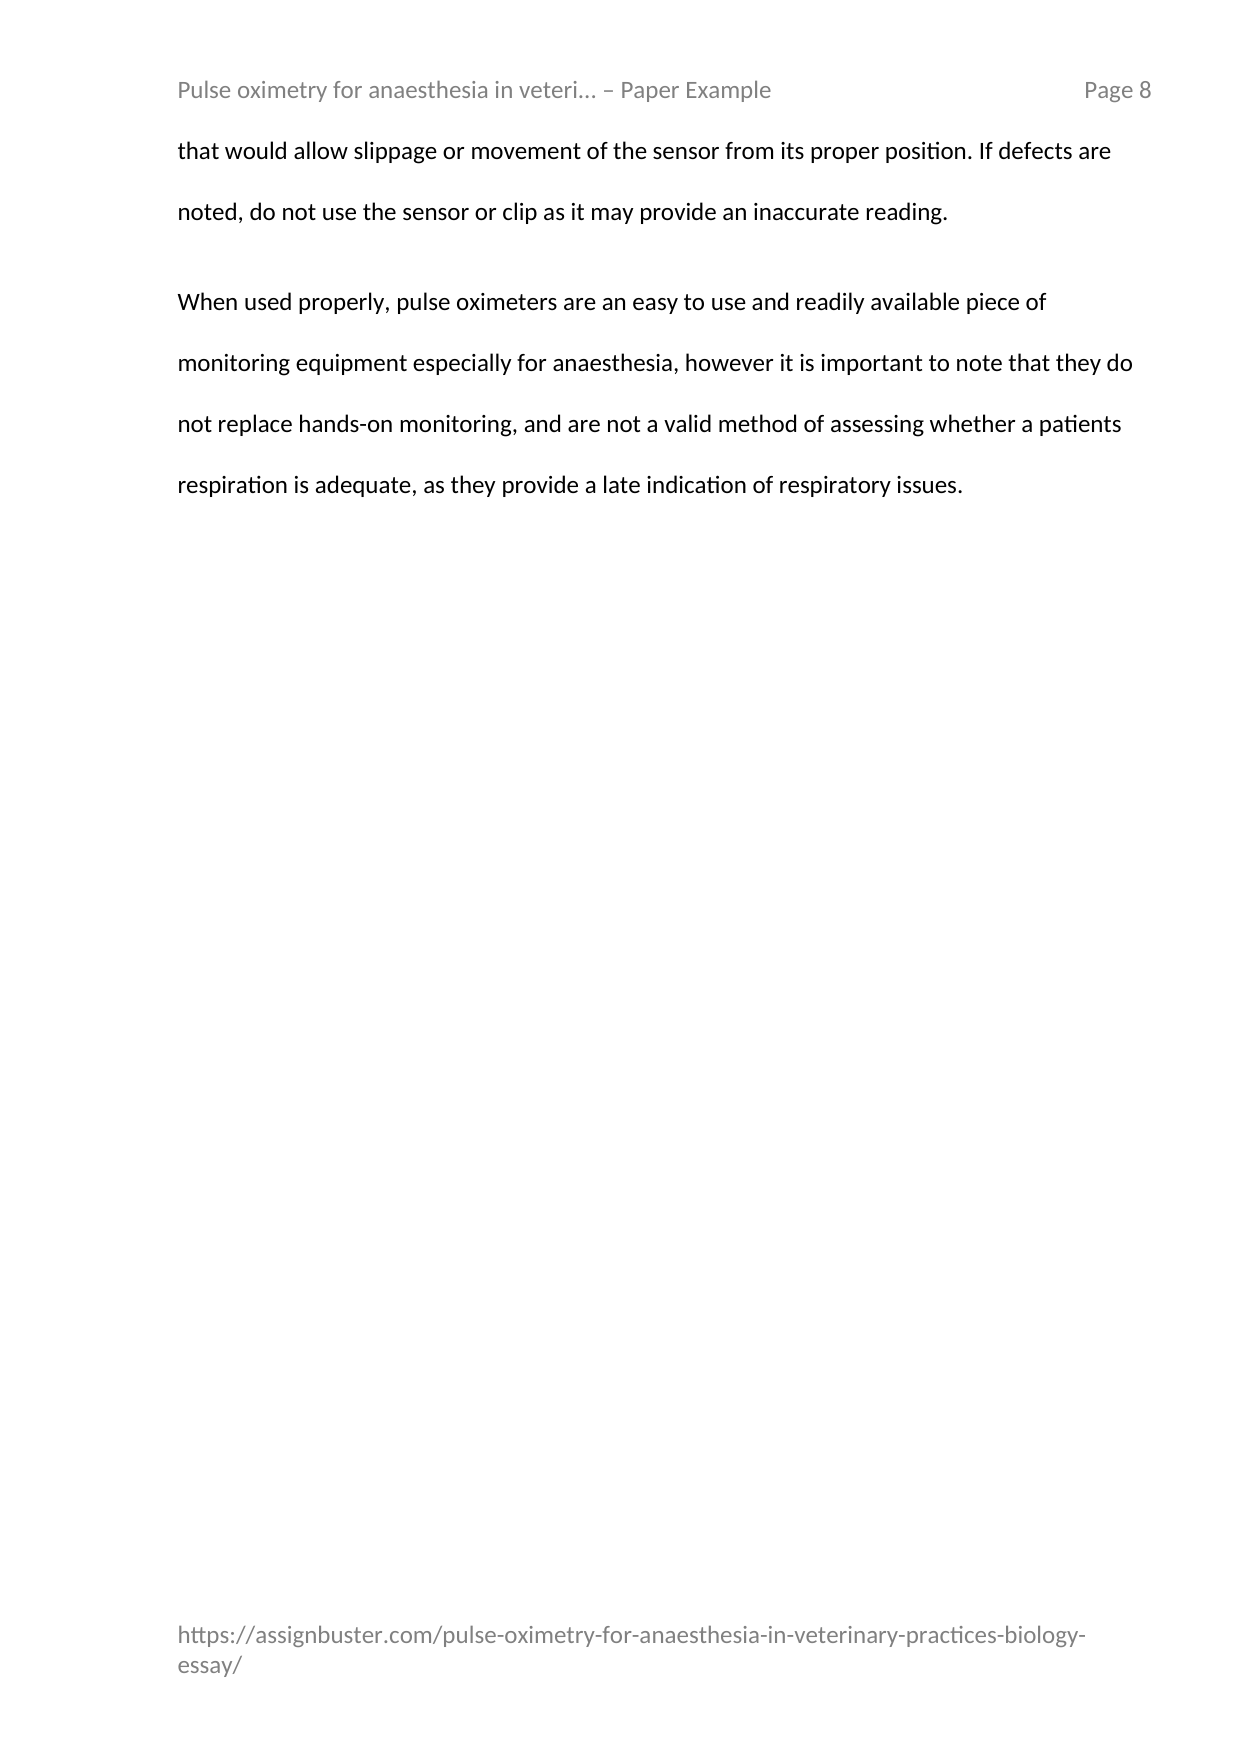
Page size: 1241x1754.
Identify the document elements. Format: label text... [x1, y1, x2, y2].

text When used properly, pulse oximeters are an easy to use and readily available piece of monitoring equipment especially for anaesthesia, however it is important to note that they do not replace hands-on monitoring, and are not a valid method of assessing whether a patients respiration is adequate, as they provide a late indication of respiratory issues. [177, 286, 1152, 500]
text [177, 135, 1152, 226]
